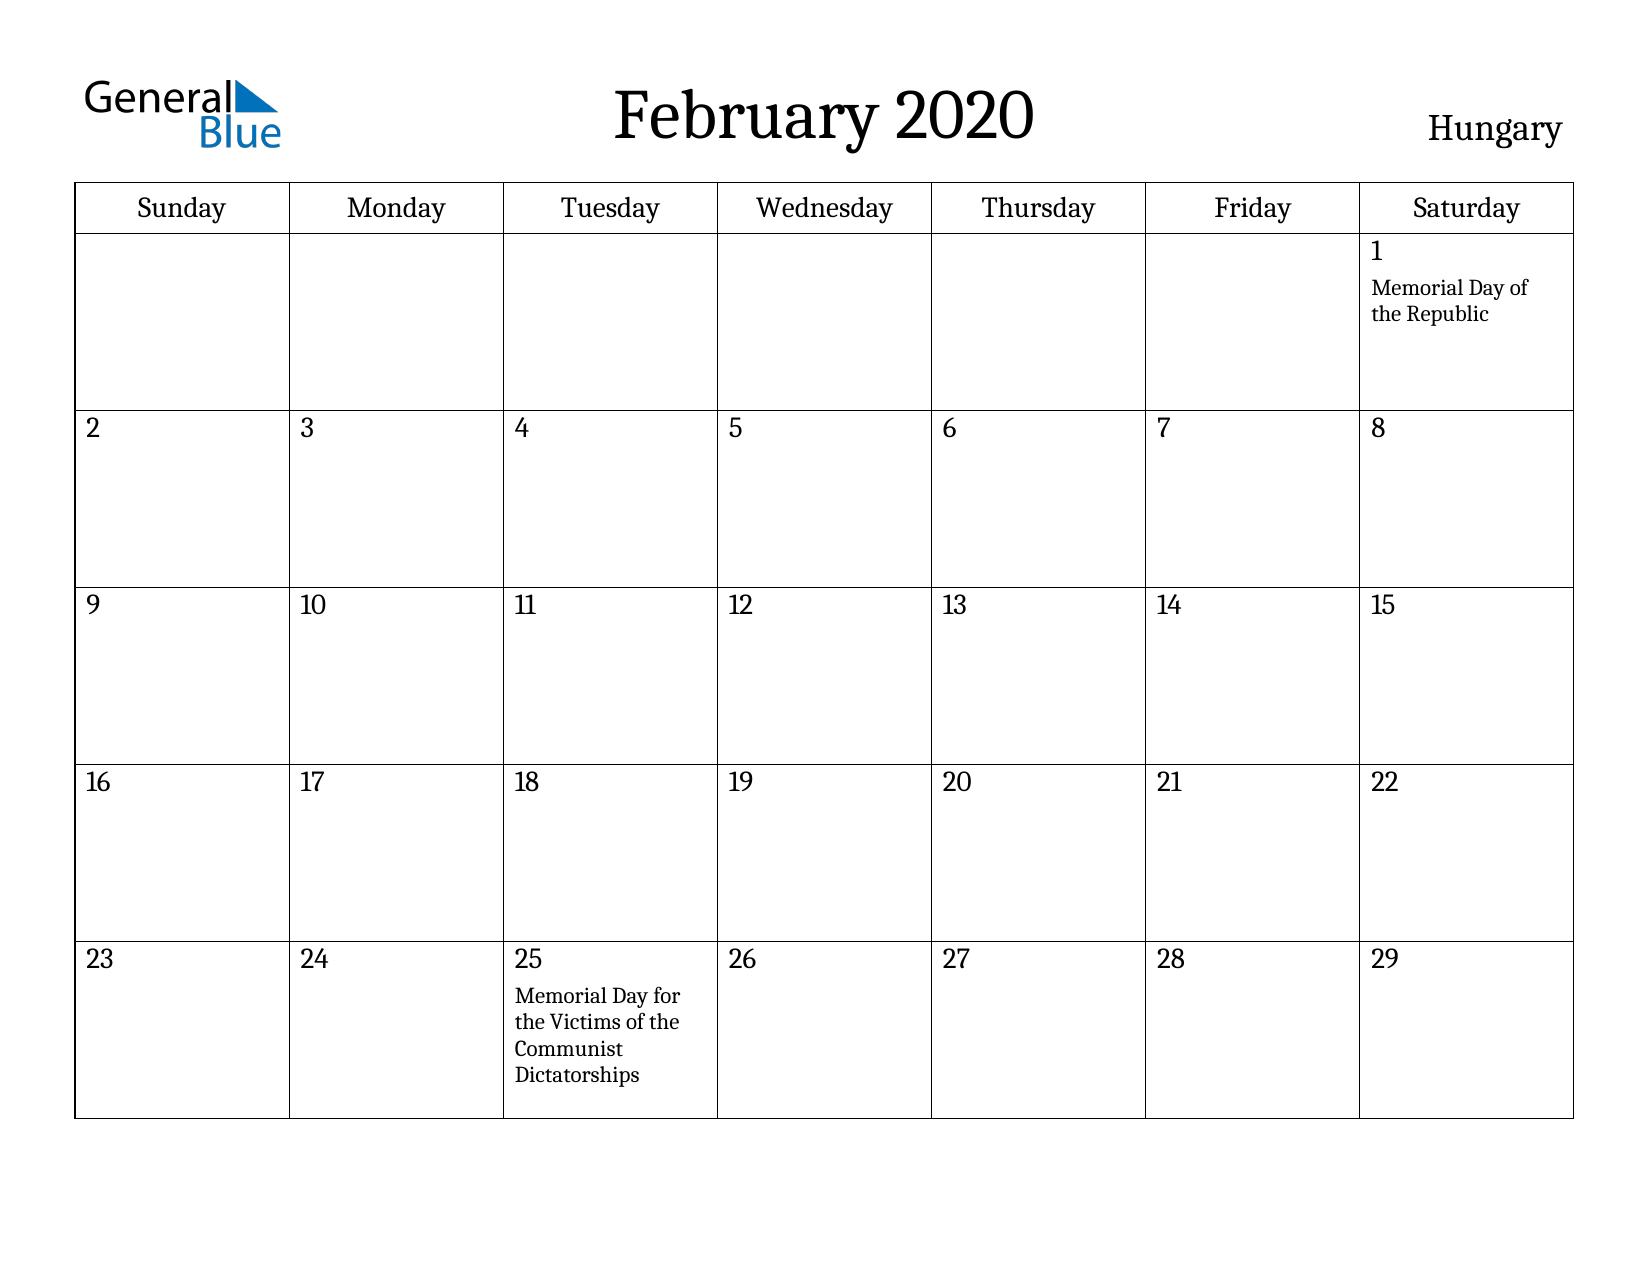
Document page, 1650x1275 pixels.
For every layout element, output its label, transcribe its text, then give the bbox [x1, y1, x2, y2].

table_cell Saturday [1360, 183, 1573, 233]
table_cell 4 [504, 411, 717, 452]
table_cell [504, 806, 717, 941]
table_cell [1146, 629, 1359, 764]
table_cell [76, 629, 289, 764]
table_header Hungary [1146, 75, 1574, 182]
table_cell [290, 452, 503, 587]
table_cell [1360, 983, 1573, 1118]
table_cell Thursday [932, 183, 1145, 233]
table_cell Tuesday [504, 183, 717, 233]
table_header [75, 75, 503, 182]
table_cell [1146, 983, 1359, 1118]
table_cell 1 [1360, 234, 1573, 275]
table_cell Wednesday [718, 183, 931, 233]
table_cell 14 [1146, 588, 1359, 629]
table_cell [1360, 629, 1573, 764]
table_cell 27 [932, 942, 1145, 983]
table_cell 16 [76, 765, 289, 806]
table_cell 29 [1360, 942, 1573, 983]
picture [85, 80, 281, 148]
table_cell [1146, 452, 1359, 587]
table_cell [504, 275, 717, 410]
table_cell [290, 806, 503, 941]
table_cell [504, 452, 717, 587]
table_cell [932, 234, 1145, 275]
table_cell 10 [290, 588, 503, 629]
table_cell [1360, 806, 1573, 941]
table_cell [290, 234, 503, 275]
table_cell Memorial Day for the Victims of the Communist Dictatorships [504, 983, 717, 1118]
table_cell 19 [718, 765, 931, 806]
table_cell 5 [718, 411, 931, 452]
table_cell [718, 806, 931, 941]
table_cell 24 [290, 942, 503, 983]
table_cell [1146, 806, 1359, 941]
table_cell 28 [1146, 942, 1359, 983]
table_cell 25 [504, 942, 717, 983]
table_cell [718, 234, 931, 275]
table_cell 9 [76, 588, 289, 629]
table_header February 2020 [503, 75, 1146, 182]
table_cell 7 [1146, 411, 1359, 452]
table_cell 18 [504, 765, 717, 806]
table_cell Monday [290, 183, 503, 233]
table_cell [932, 275, 1145, 410]
table_cell 26 [718, 942, 931, 983]
table_cell [1146, 275, 1359, 410]
table_cell 20 [932, 765, 1145, 806]
table_cell Memorial Day of the Republic [1360, 275, 1573, 410]
table_cell [718, 983, 931, 1118]
table_cell 3 [290, 411, 503, 452]
table_cell 8 [1360, 411, 1573, 452]
table_cell 2 [76, 411, 289, 452]
table_cell [290, 983, 503, 1118]
table_cell [932, 629, 1145, 764]
table_cell [76, 806, 289, 941]
table_cell 11 [504, 588, 717, 629]
table_cell Friday [1146, 183, 1359, 233]
table_cell [1146, 234, 1359, 275]
table_cell [932, 452, 1145, 587]
table_cell 12 [718, 588, 931, 629]
table_cell [1360, 452, 1573, 587]
table_cell Sunday [76, 183, 289, 233]
table_cell [718, 275, 931, 410]
table_cell [718, 452, 931, 587]
table_cell [76, 234, 289, 275]
table_cell [290, 275, 503, 410]
table_cell [504, 629, 717, 764]
table_cell 6 [932, 411, 1145, 452]
table_cell 23 [76, 942, 289, 983]
table_cell [290, 629, 503, 764]
table_cell [932, 983, 1145, 1118]
table_cell [76, 452, 289, 587]
table_cell [76, 275, 289, 410]
table_cell 22 [1360, 765, 1573, 806]
table_cell [932, 806, 1145, 941]
table_cell 13 [932, 588, 1145, 629]
table_cell 15 [1360, 588, 1573, 629]
table_cell 21 [1146, 765, 1359, 806]
table_cell [504, 234, 717, 275]
table_cell 17 [290, 765, 503, 806]
table_cell [718, 629, 931, 764]
table_cell [76, 983, 289, 1118]
